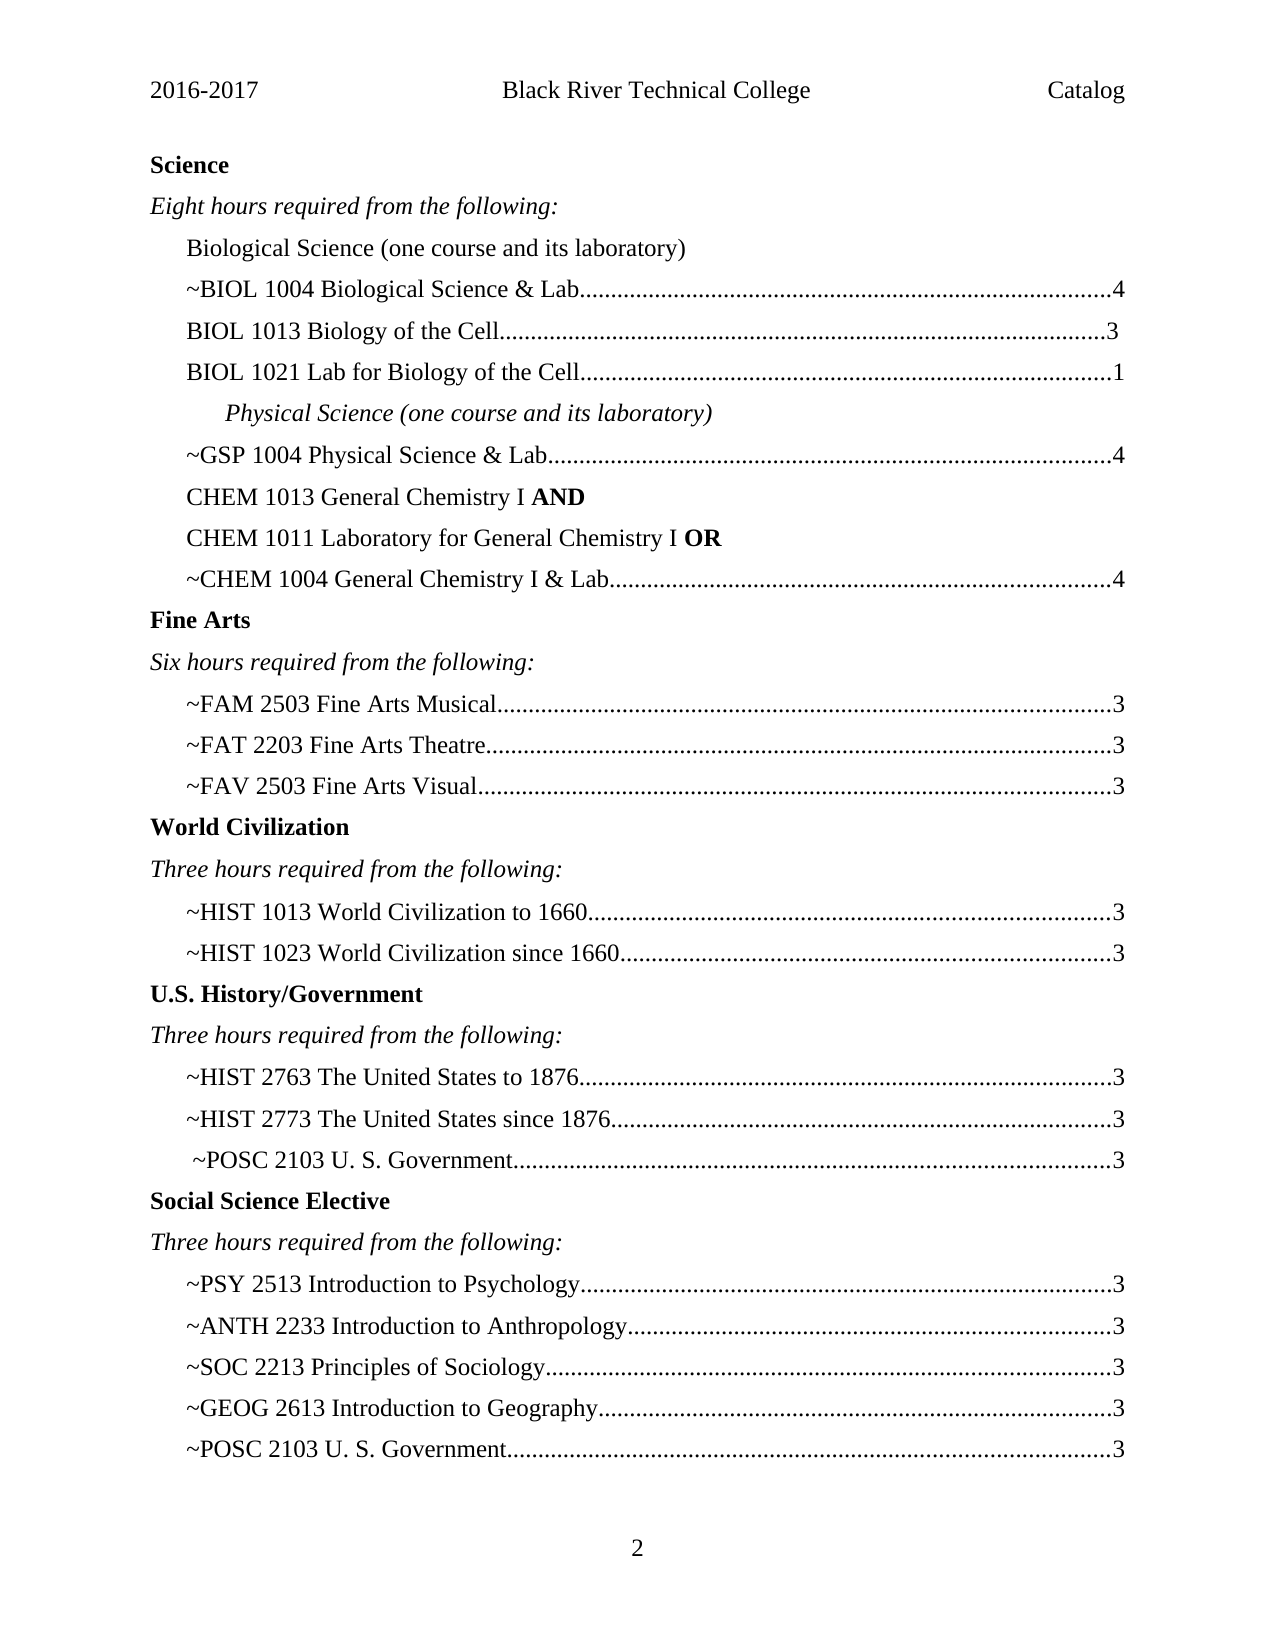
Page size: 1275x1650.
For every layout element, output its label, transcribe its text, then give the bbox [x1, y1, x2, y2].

text ~FAM 2503 Fine Arts Musical 3 [186, 689, 1125, 717]
text ~BIOL 1004 Biological Science & Lab 4 [186, 274, 1125, 303]
text BIOL 1013 Biology of the Cell 3 [186, 316, 1125, 344]
subtitle Fine Arts [150, 605, 1125, 634]
text ~HIST 1023 World Civilization since 1660 3 [186, 938, 1125, 967]
text BIOL 1021 Lab for Biology of the Cell 1 [186, 357, 1125, 386]
text Three hours required from the following: [150, 1227, 1125, 1256]
text Physical Science (one course and its laboratory) [225, 398, 1125, 427]
text ~HIST 2773 The United States since 1876 3 [186, 1104, 1125, 1132]
text ~HIST 2763 The United States to 1876 .3 [186, 1062, 1125, 1091]
text ~GSP 1004 Physical Science & Lab 4 [186, 440, 1125, 469]
text Three hours required from the following: [150, 1020, 1125, 1049]
text CHEM 1013 General Chemistry I AND [186, 482, 1125, 510]
text Eight hours required from the following: [150, 191, 1125, 220]
text ~GEOG 2613 Introduction to Geography .3 [186, 1393, 1125, 1422]
text ~PSY 2513 Introduction to Psychology 3 [186, 1269, 1125, 1298]
text ~POSC 2103 U. S. Government 3 [186, 1434, 1125, 1463]
subtitle Social Science Elective [150, 1186, 1125, 1215]
text Biological Science (one course and its laboratory) [186, 233, 1125, 262]
text Six hours required from the following: [150, 647, 1125, 675]
text ~POSC 2103 U. S. Government 3 [186, 1145, 1125, 1174]
text ~CHEM 1004 General Chemistry I & Lab 4 [186, 564, 1125, 593]
text World Civilization [150, 812, 1125, 841]
subtitle U.S. History/Government [150, 979, 1125, 1008]
subtitle Science [150, 150, 1125, 179]
text CHEM 1011 Laboratory for General Chemistry I OR [186, 523, 1125, 552]
text ~HIST 1013 World Civilization to 1660 3 [186, 897, 1125, 925]
text ~FAV 2503 Fine Arts Visual 3 [186, 771, 1125, 800]
text ~FAT 2203 Fine Arts Theatre 3 [186, 730, 1125, 759]
text ~SOC 2213 Principles of Sociology 3 [186, 1352, 1125, 1381]
text ~ANTH 2233 Introduction to Anthropology 3 [186, 1311, 1125, 1339]
text Three hours required from the following: [150, 854, 1125, 883]
